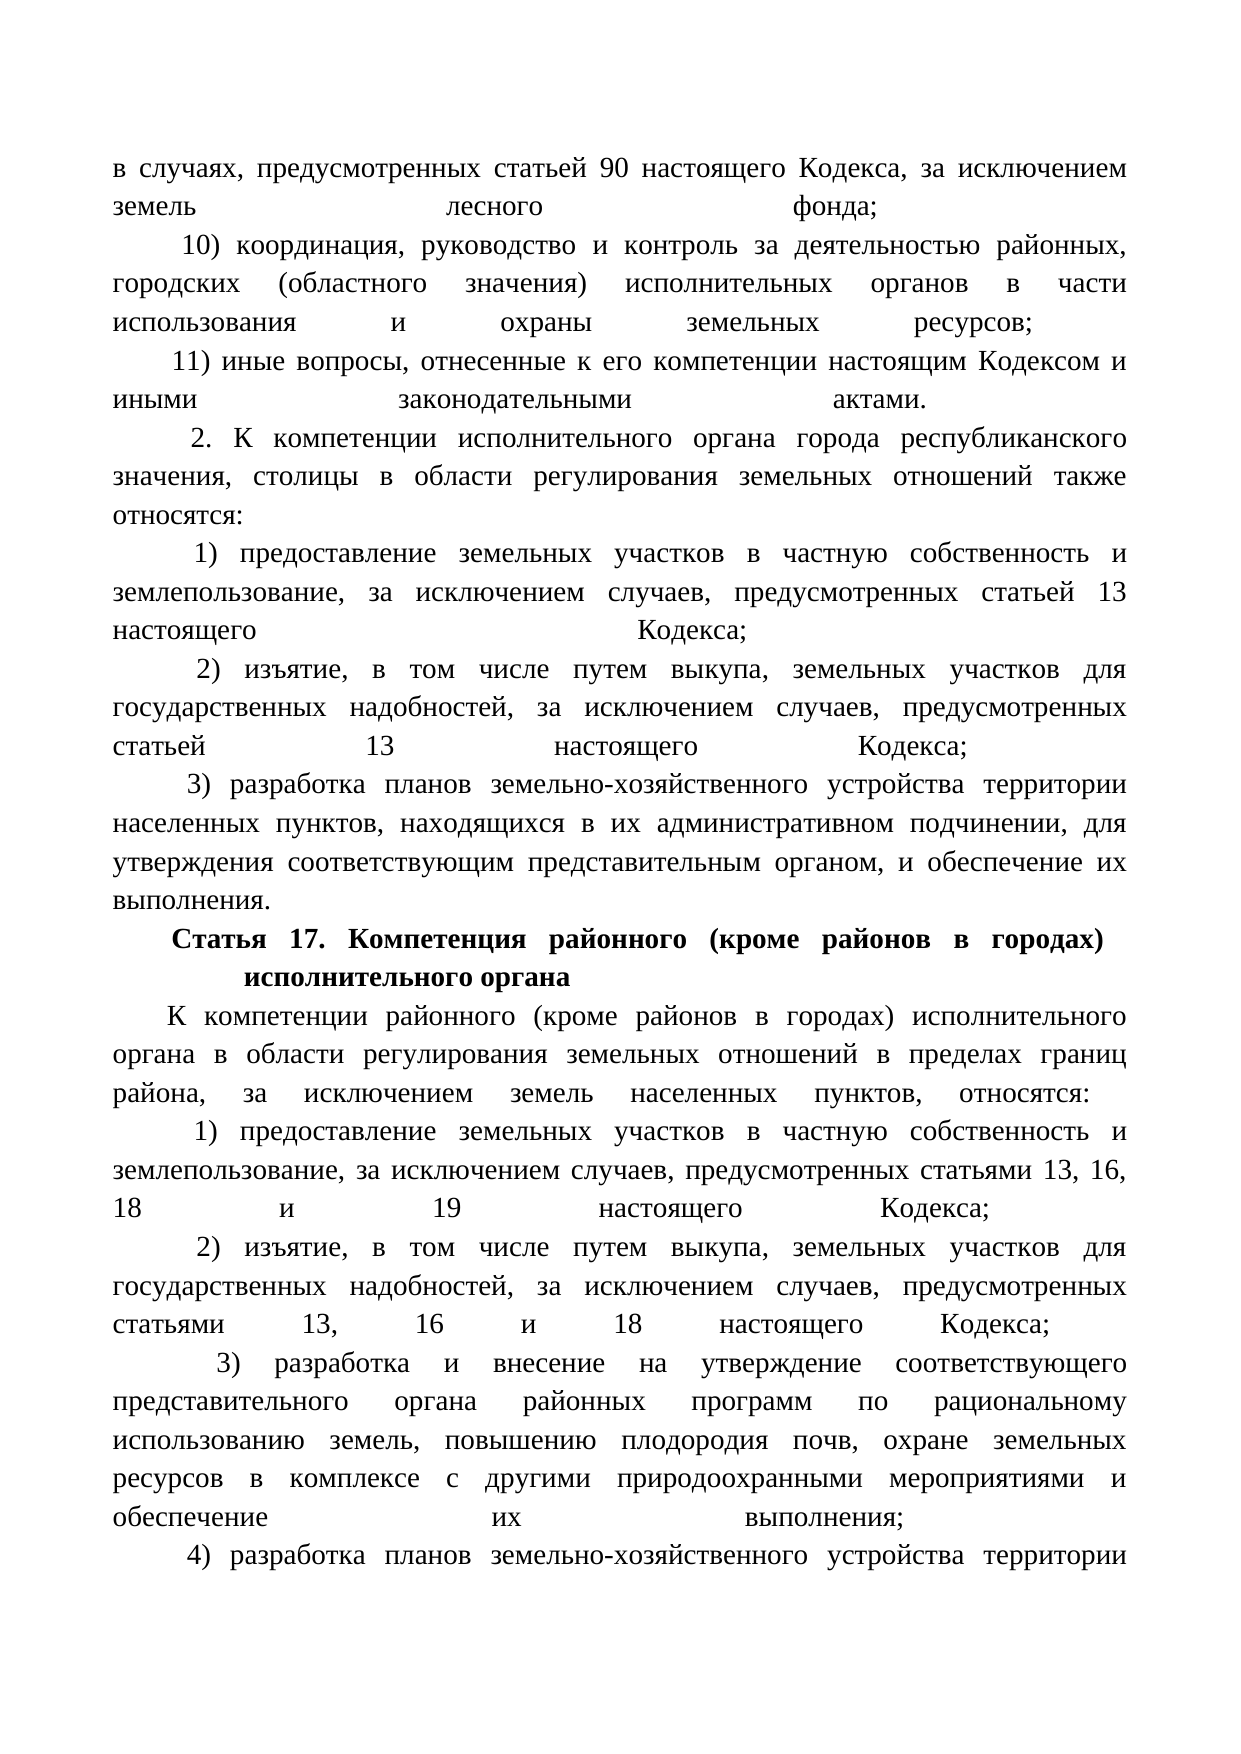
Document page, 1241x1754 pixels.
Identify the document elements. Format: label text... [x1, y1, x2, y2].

text Статья 17. Компетенция районного (кроме районов в городах) исполнительного органа [112, 921, 1128, 993]
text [112, 998, 1128, 1571]
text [112, 150, 1128, 916]
